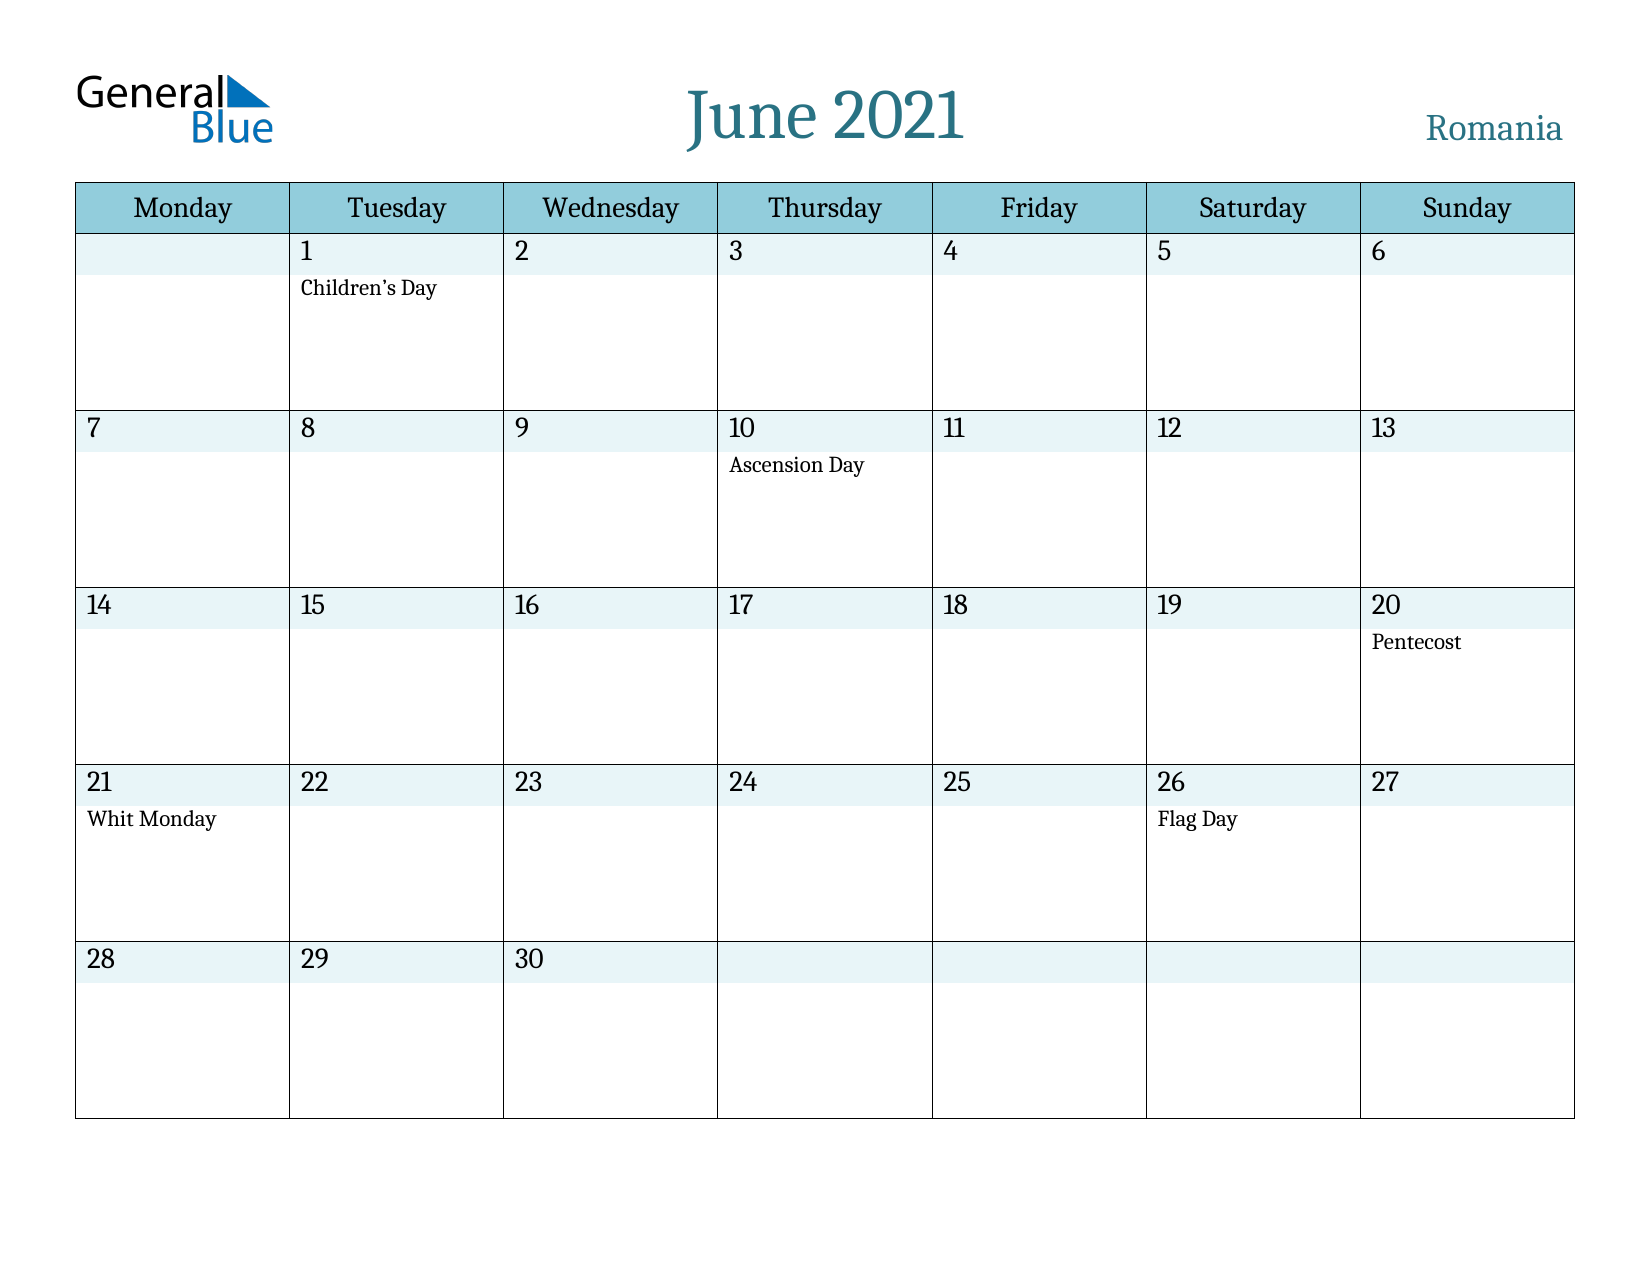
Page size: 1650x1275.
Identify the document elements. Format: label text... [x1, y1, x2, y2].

table_cell [718, 942, 932, 983]
table_cell 14 [76, 588, 289, 629]
table_cell 9 [504, 411, 717, 452]
table_cell 24 [718, 765, 932, 806]
table_cell 10 [718, 411, 932, 452]
table_cell [718, 275, 932, 410]
table_cell [290, 629, 503, 764]
table_cell 4 [933, 234, 1146, 275]
table_header Romania [1146, 75, 1574, 182]
table_cell 15 [290, 588, 503, 629]
table_cell [76, 234, 289, 275]
table_cell Sunday [1361, 183, 1574, 233]
table_cell [1361, 983, 1574, 1118]
table_cell 1 [290, 234, 503, 275]
table_cell 8 [290, 411, 503, 452]
table_cell [933, 942, 1146, 983]
table_cell 29 [290, 942, 503, 983]
table_cell [76, 983, 289, 1118]
table_cell Children’s Day [290, 275, 503, 410]
table_cell Ascension Day [718, 452, 932, 587]
table_cell [1361, 942, 1574, 983]
table_cell 7 [76, 411, 289, 452]
table_cell Tuesday [290, 183, 503, 233]
table_header June 2021 [504, 75, 1146, 182]
table_cell [1147, 275, 1360, 410]
table_cell [1147, 983, 1360, 1118]
table_cell 22 [290, 765, 503, 806]
table_cell [76, 629, 289, 764]
table_cell [1147, 452, 1360, 587]
table_cell 3 [718, 234, 932, 275]
table_cell 16 [504, 588, 717, 629]
table_cell [504, 806, 717, 941]
table_cell [1361, 275, 1574, 410]
table_cell [290, 983, 503, 1118]
picture [77, 75, 273, 143]
table_cell Monday [76, 183, 289, 233]
table_cell [504, 629, 717, 764]
table_cell [933, 275, 1146, 410]
table_cell Wednesday [504, 183, 717, 233]
table_cell 26 [1147, 765, 1360, 806]
table_cell 30 [504, 942, 717, 983]
table_cell 28 [76, 942, 289, 983]
table_cell [504, 983, 717, 1118]
table_cell [1361, 452, 1574, 587]
table_cell [1361, 806, 1574, 941]
table_cell 18 [933, 588, 1146, 629]
table_cell Friday [933, 183, 1146, 233]
table_cell 13 [1361, 411, 1574, 452]
table_cell [290, 806, 503, 941]
table_cell [76, 452, 289, 587]
table_header [76, 75, 503, 182]
table_cell [933, 629, 1146, 764]
table_cell [718, 983, 932, 1118]
table_cell [933, 983, 1146, 1118]
table_cell Whit Monday [76, 806, 289, 941]
table_cell 23 [504, 765, 717, 806]
table_cell 5 [1147, 234, 1360, 275]
table_cell 19 [1147, 588, 1360, 629]
table_cell 27 [1361, 765, 1574, 806]
table_cell 21 [76, 765, 289, 806]
table_cell 2 [504, 234, 717, 275]
table_cell Saturday [1147, 183, 1360, 233]
table_cell 12 [1147, 411, 1360, 452]
table_cell [504, 275, 717, 410]
table_cell [504, 452, 717, 587]
table_cell 6 [1361, 234, 1574, 275]
table_cell [933, 806, 1146, 941]
table_cell Flag Day [1147, 806, 1360, 941]
table_cell 20 [1361, 588, 1574, 629]
table_cell 17 [718, 588, 932, 629]
table_cell [933, 452, 1146, 587]
table_cell Pentecost [1361, 629, 1574, 764]
table_cell [718, 806, 932, 941]
table_cell Thursday [718, 183, 932, 233]
table_cell [1147, 942, 1360, 983]
table_cell [290, 452, 503, 587]
table_cell [1147, 629, 1360, 764]
table_cell [718, 629, 932, 764]
table_cell 11 [933, 411, 1146, 452]
table_cell 25 [933, 765, 1146, 806]
table_cell [76, 275, 289, 410]
